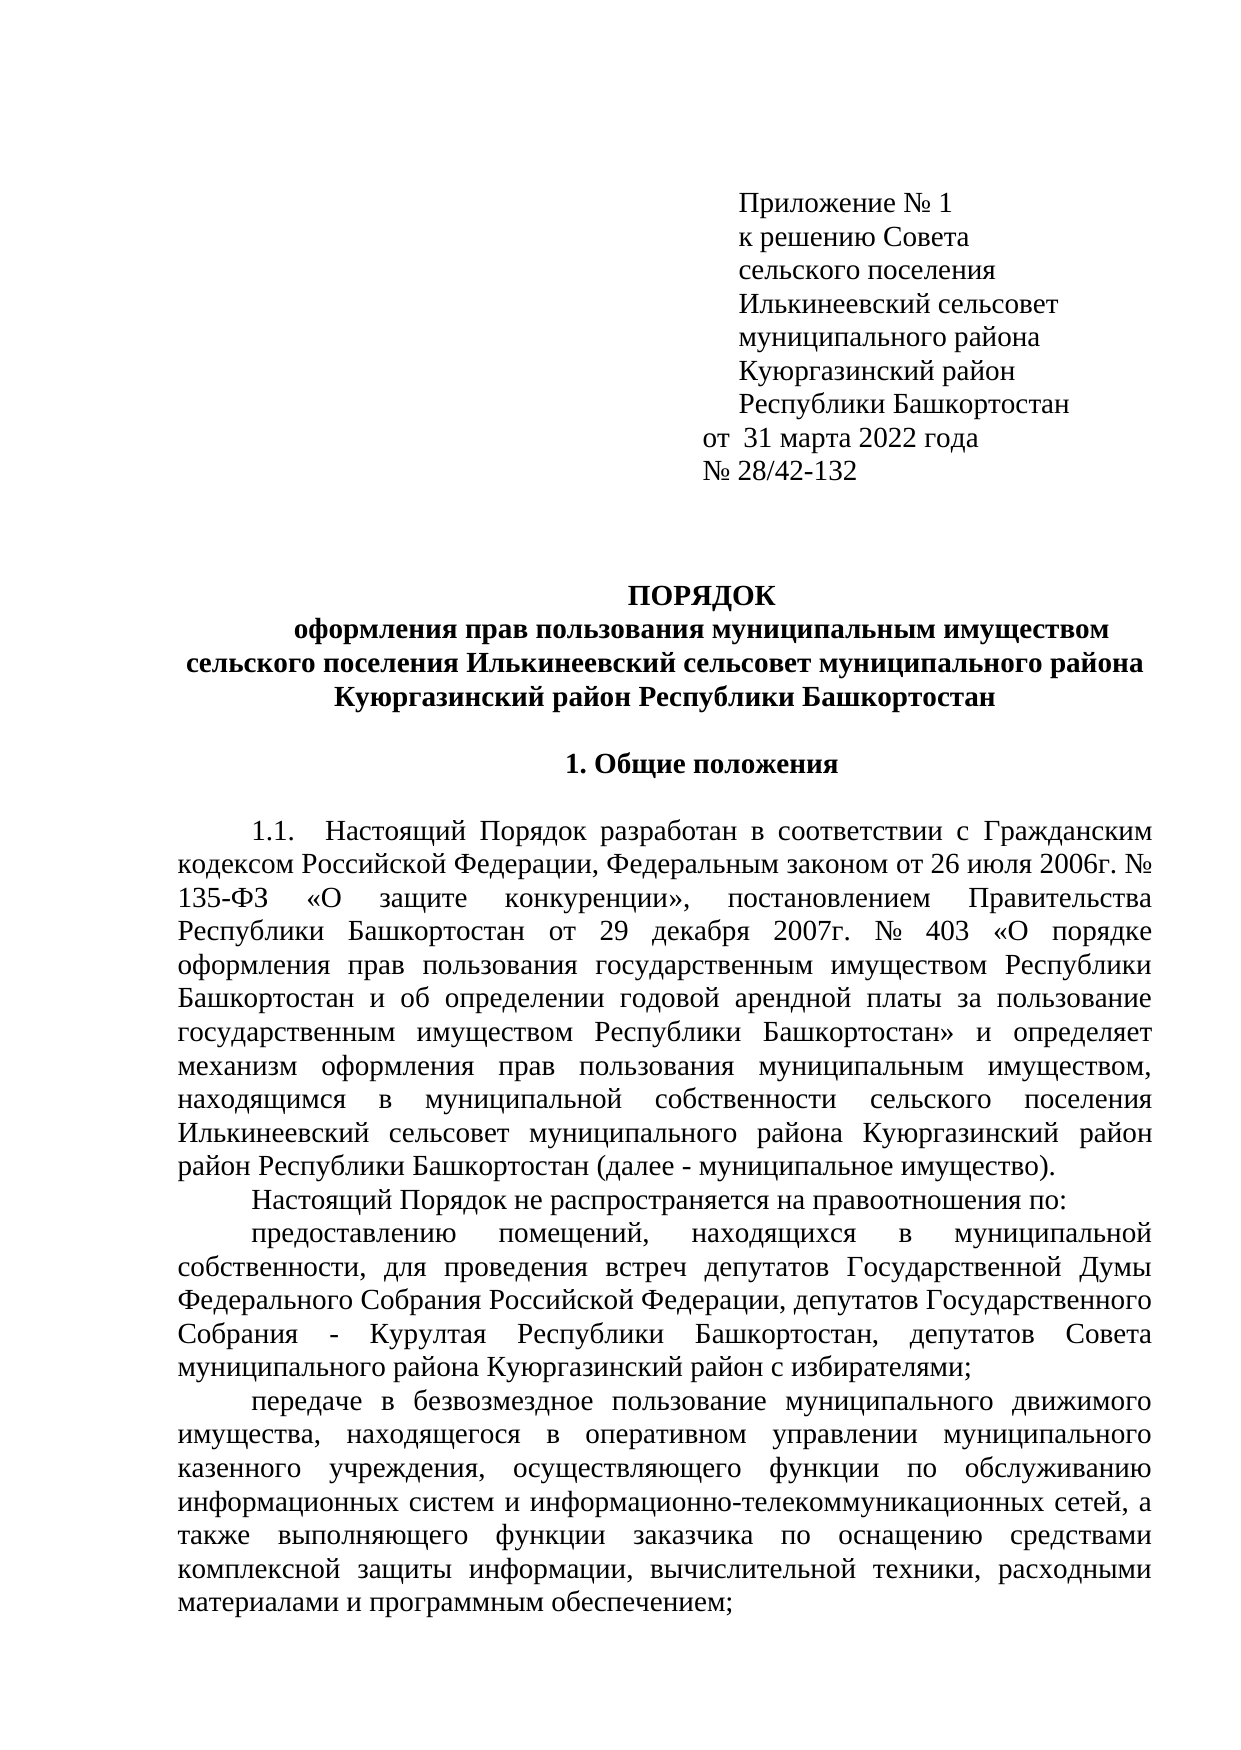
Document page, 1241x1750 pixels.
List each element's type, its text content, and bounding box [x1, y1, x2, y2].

text 1.1. Настоящий Порядок разработан в соответствии с Гражданским кодексом Российской Федерации, Федеральным законом от 26 июля 2006г. № 135-ФЗ «О защите конкуренции», постановлением Правительства Республики Башкортостан от 29 декабря 2007г. № 403 «О порядке оформления прав пользования государственным имуществом Республики Башкортостан и об определении годовой арендной платы за пользование государственным имуществом Республики Башкортостан» и определяет механизм оформления прав пользования муниципальным имуществом, находящимся в муниципальной собственности сельского поселения Илькинеевский сельсовет муниципального района Куюргазинский район район Республики Башкортостан (далее - муниципальное имущество). [177, 813, 1152, 947]
text 1. Общие положения [177, 746, 1152, 779]
text 1.1. Настоящий Порядок разработан в соответствии с Гражданским кодексом Российской Федерации, Федеральным законом от 26 июля 2006г. № 135-ФЗ «О защите конкуренции», постановлением Правительства Республики Башкортостан от 29 декабря 2007г. № 403 «О порядке оформления прав пользования государственным имуществом Республики Башкортостан и об определении годовой арендной платы за пользование государственным имуществом Республики Башкортостан» и определяет механизм оформления прав пользования муниципальным имуществом, находящимся в муниципальной собственности сельского поселения Илькинеевский сельсовет муниципального района Куюргазинский район район Республики Башкортостан (далее - муниципальное имущество). [177, 1014, 1152, 1182]
text Настоящий Порядок не распространяется на правоотношения по: [177, 1182, 1152, 1215]
text предоставлению помещений, находящихся в муниципальной собственности, для проведения встреч депутатов Государственной Думы Федерального Собрания Российской Федерации, депутатов Государственного Собрания - Курултая Республики Башкортостан, депутатов Совета муниципального района Куюргазинский район с избирателями; [177, 1215, 1152, 1383]
text № 28/42-132 [177, 453, 1152, 487]
text к решению Совета [738, 219, 1152, 252]
text ПОРЯДОК [177, 578, 1152, 612]
text Илькинеевский сельсовет [738, 286, 1152, 319]
text передаче в безвозмездное пользование муниципального движимого имущества, находящегося в оперативном управлении муниципального казенного учреждения, осуществляющего функции по обслуживанию информационных систем и информационно-телекоммуникационных сетей, а также выполняющего функции заказчика по оснащению средствами комплексной защиты информации, вычислительной техники, расходными материалами и программным обеспечением; [177, 1383, 1152, 1618]
text оформления прав пользования муниципальным имуществом сельского поселения Илькинеевский сельсовет муниципального района Куюргазинский район Республики Башкортостан [177, 612, 1152, 712]
text Приложение № 1 [738, 185, 1152, 219]
text муниципального района Куюргазинский район Республики Башкортостан [738, 319, 1152, 420]
text от 31 марта 2022 года [177, 420, 1152, 453]
text сельского поселения [738, 252, 1152, 286]
